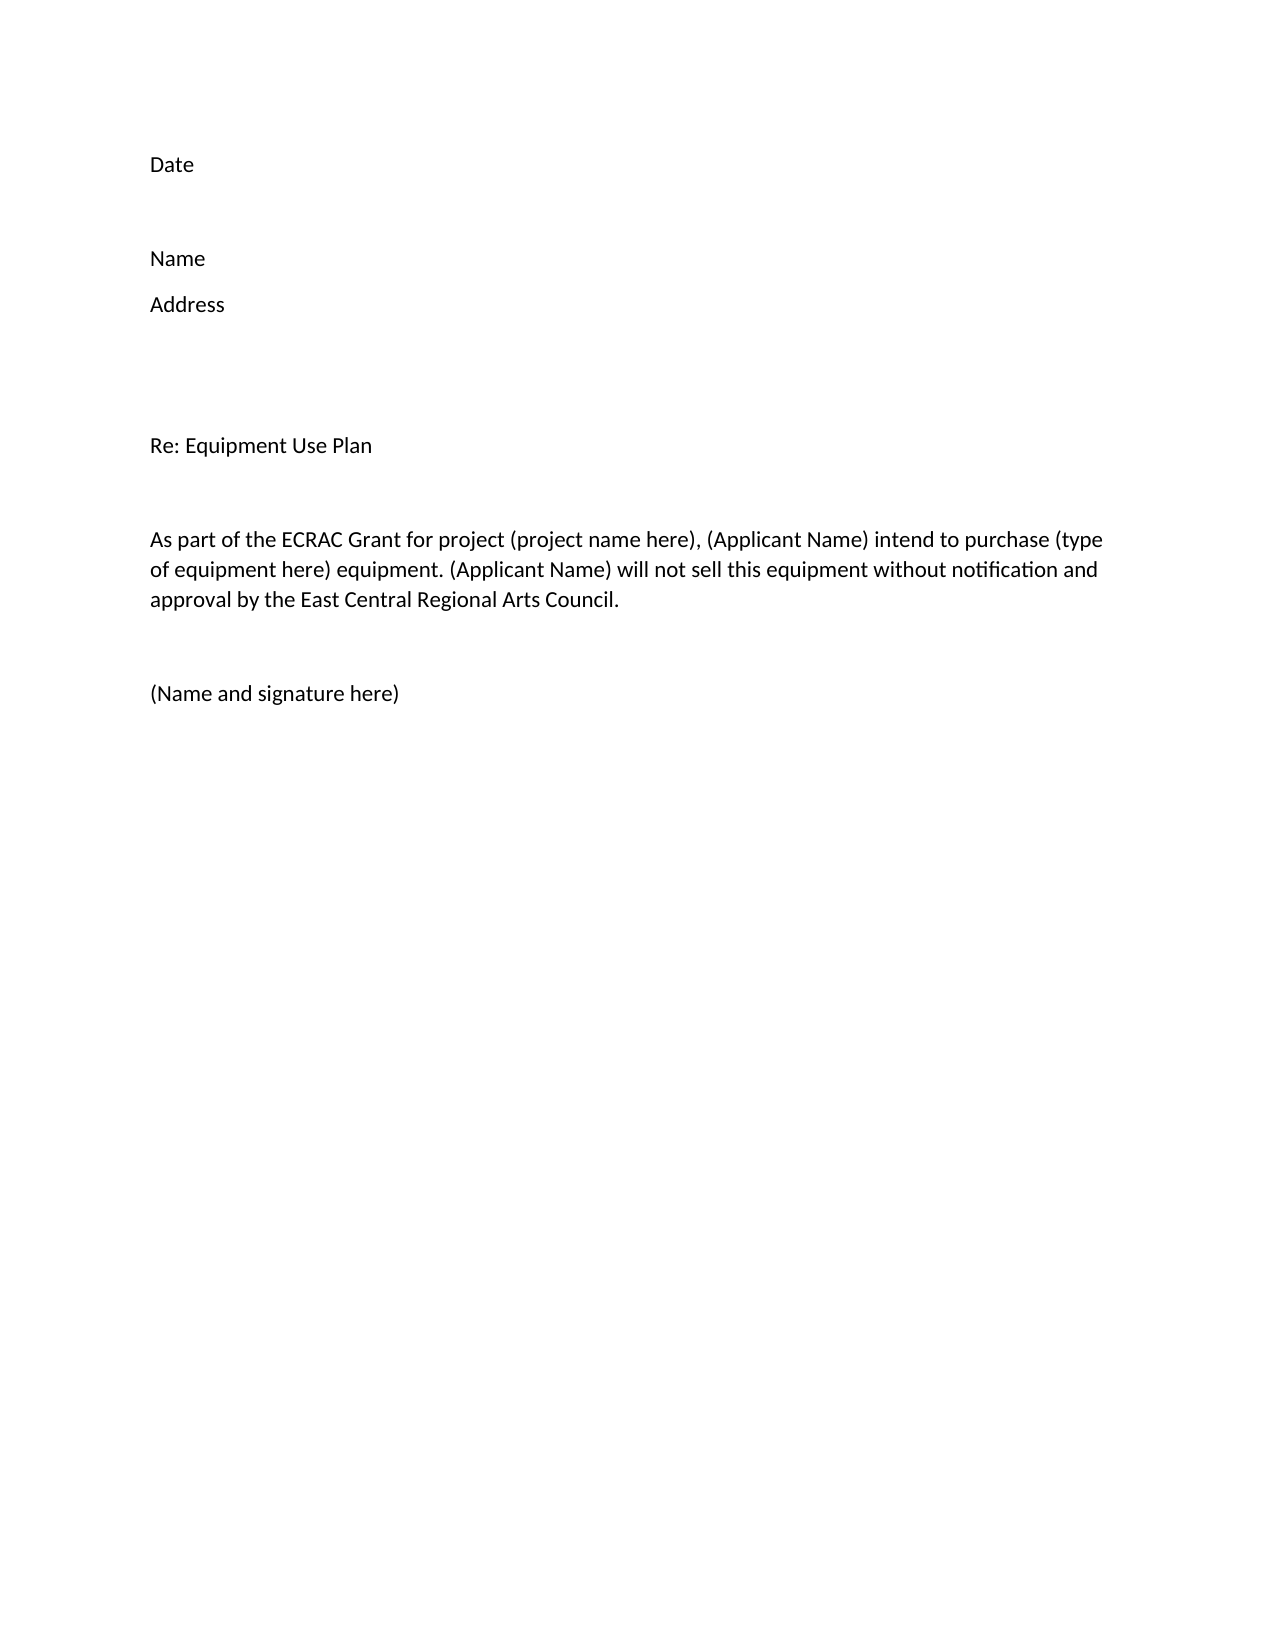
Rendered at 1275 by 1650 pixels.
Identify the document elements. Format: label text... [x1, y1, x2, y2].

text (Name and signature here) [150, 679, 1125, 707]
text Re: Equipment Use Plan [150, 431, 1125, 459]
text Date [150, 150, 1125, 178]
text Name [150, 244, 1125, 272]
text Address [150, 291, 1125, 319]
text As part of the ECRAC Grant for project (project name here), (Applicant Name) intend to purchase (type of equipment here) equipment. (Applicant Name) will not sell this equipment without notification and approval by the East Central Regional Arts Council. [150, 525, 1125, 613]
